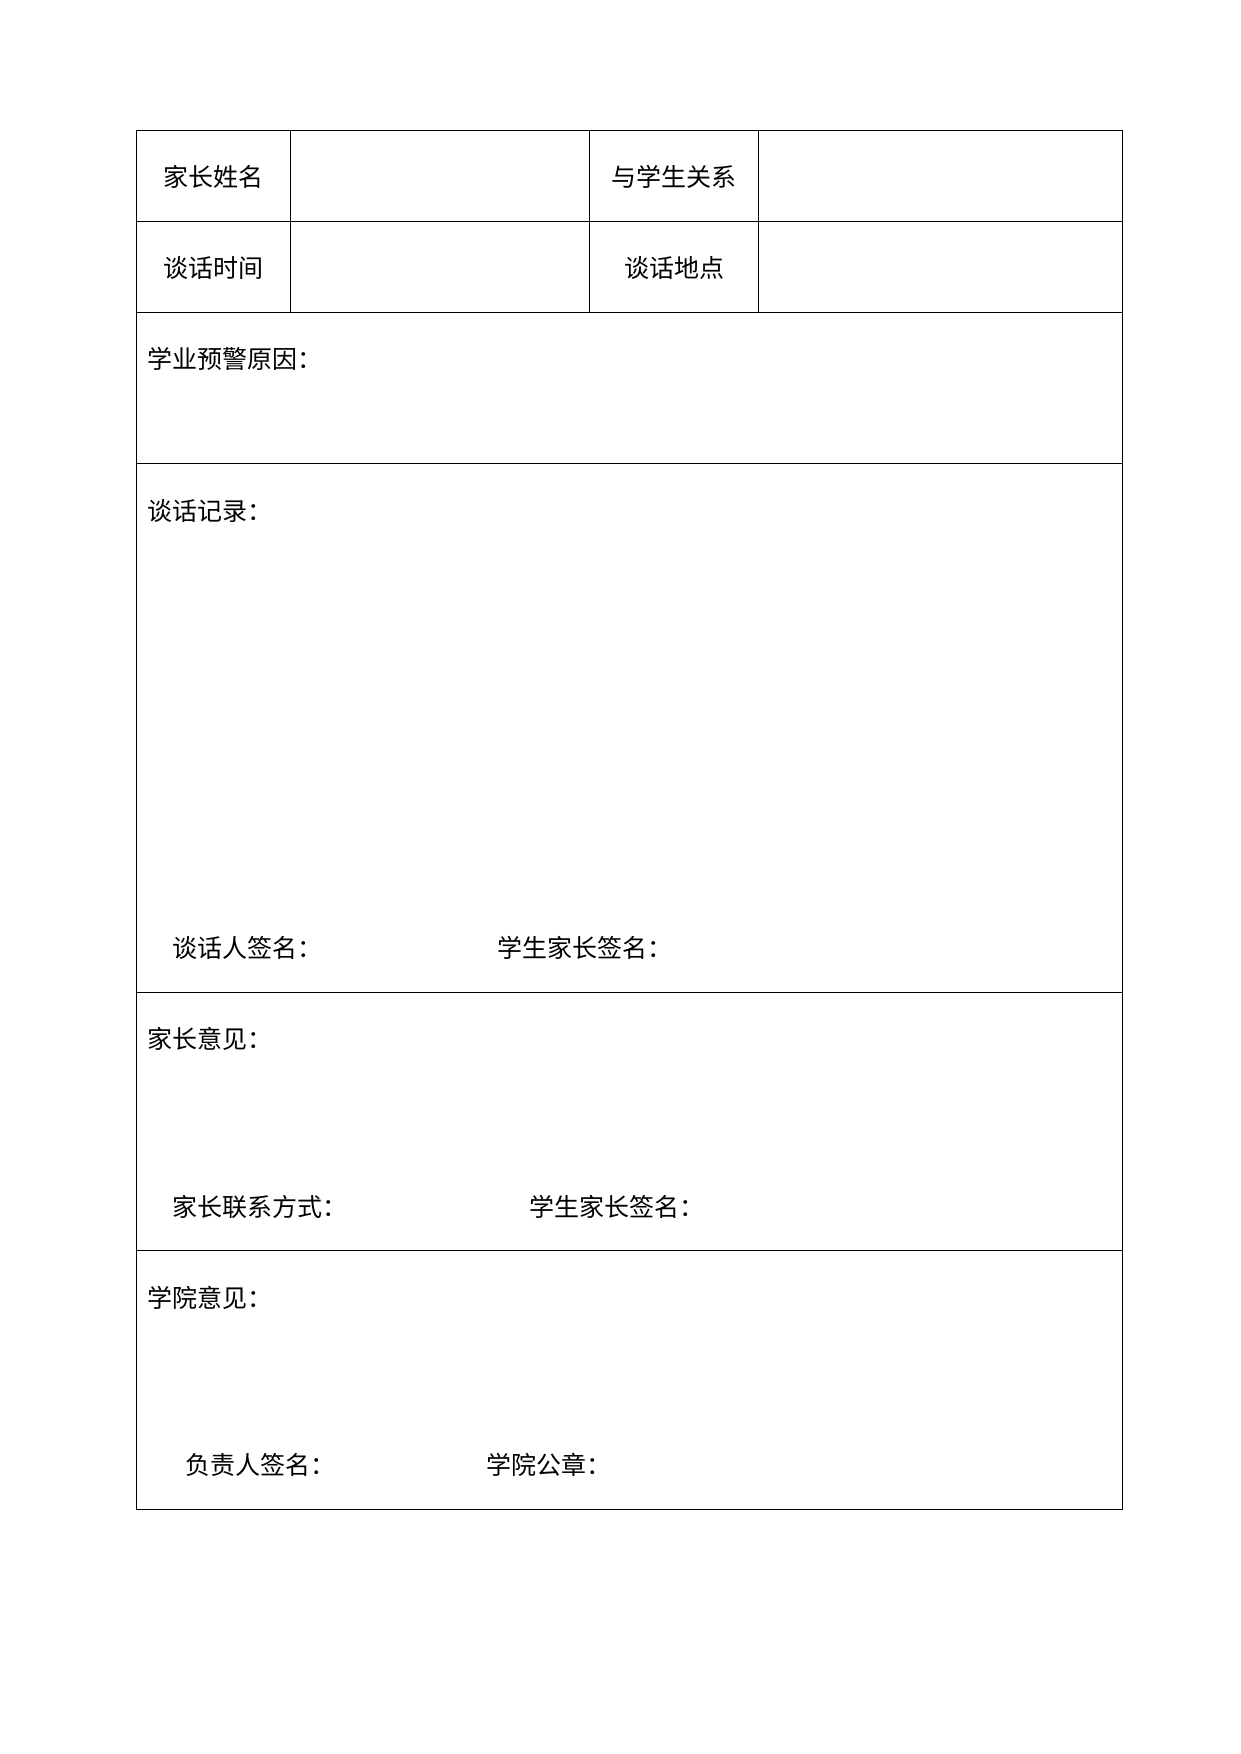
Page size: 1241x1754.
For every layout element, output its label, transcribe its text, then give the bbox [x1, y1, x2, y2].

table_cell 家长意见： 家长联系方式： 学生家长签名： [137, 993, 1122, 1250]
table_cell [291, 131, 589, 221]
table_cell [759, 131, 1122, 221]
table_cell [759, 222, 1122, 312]
table_cell 谈话地点 [590, 222, 758, 312]
table_cell 与学生关系 [590, 131, 758, 221]
table_cell 学院意见： 负责人签名： 学院公章： [137, 1251, 1122, 1509]
table_cell [291, 222, 589, 312]
table_cell 学业预警原因： [137, 313, 1122, 463]
table_cell 谈话记录： 谈话人签名： 学生家长签名： [137, 464, 1122, 992]
table_cell 谈话时间 [137, 222, 290, 312]
table_cell 家长姓名 [137, 131, 290, 221]
